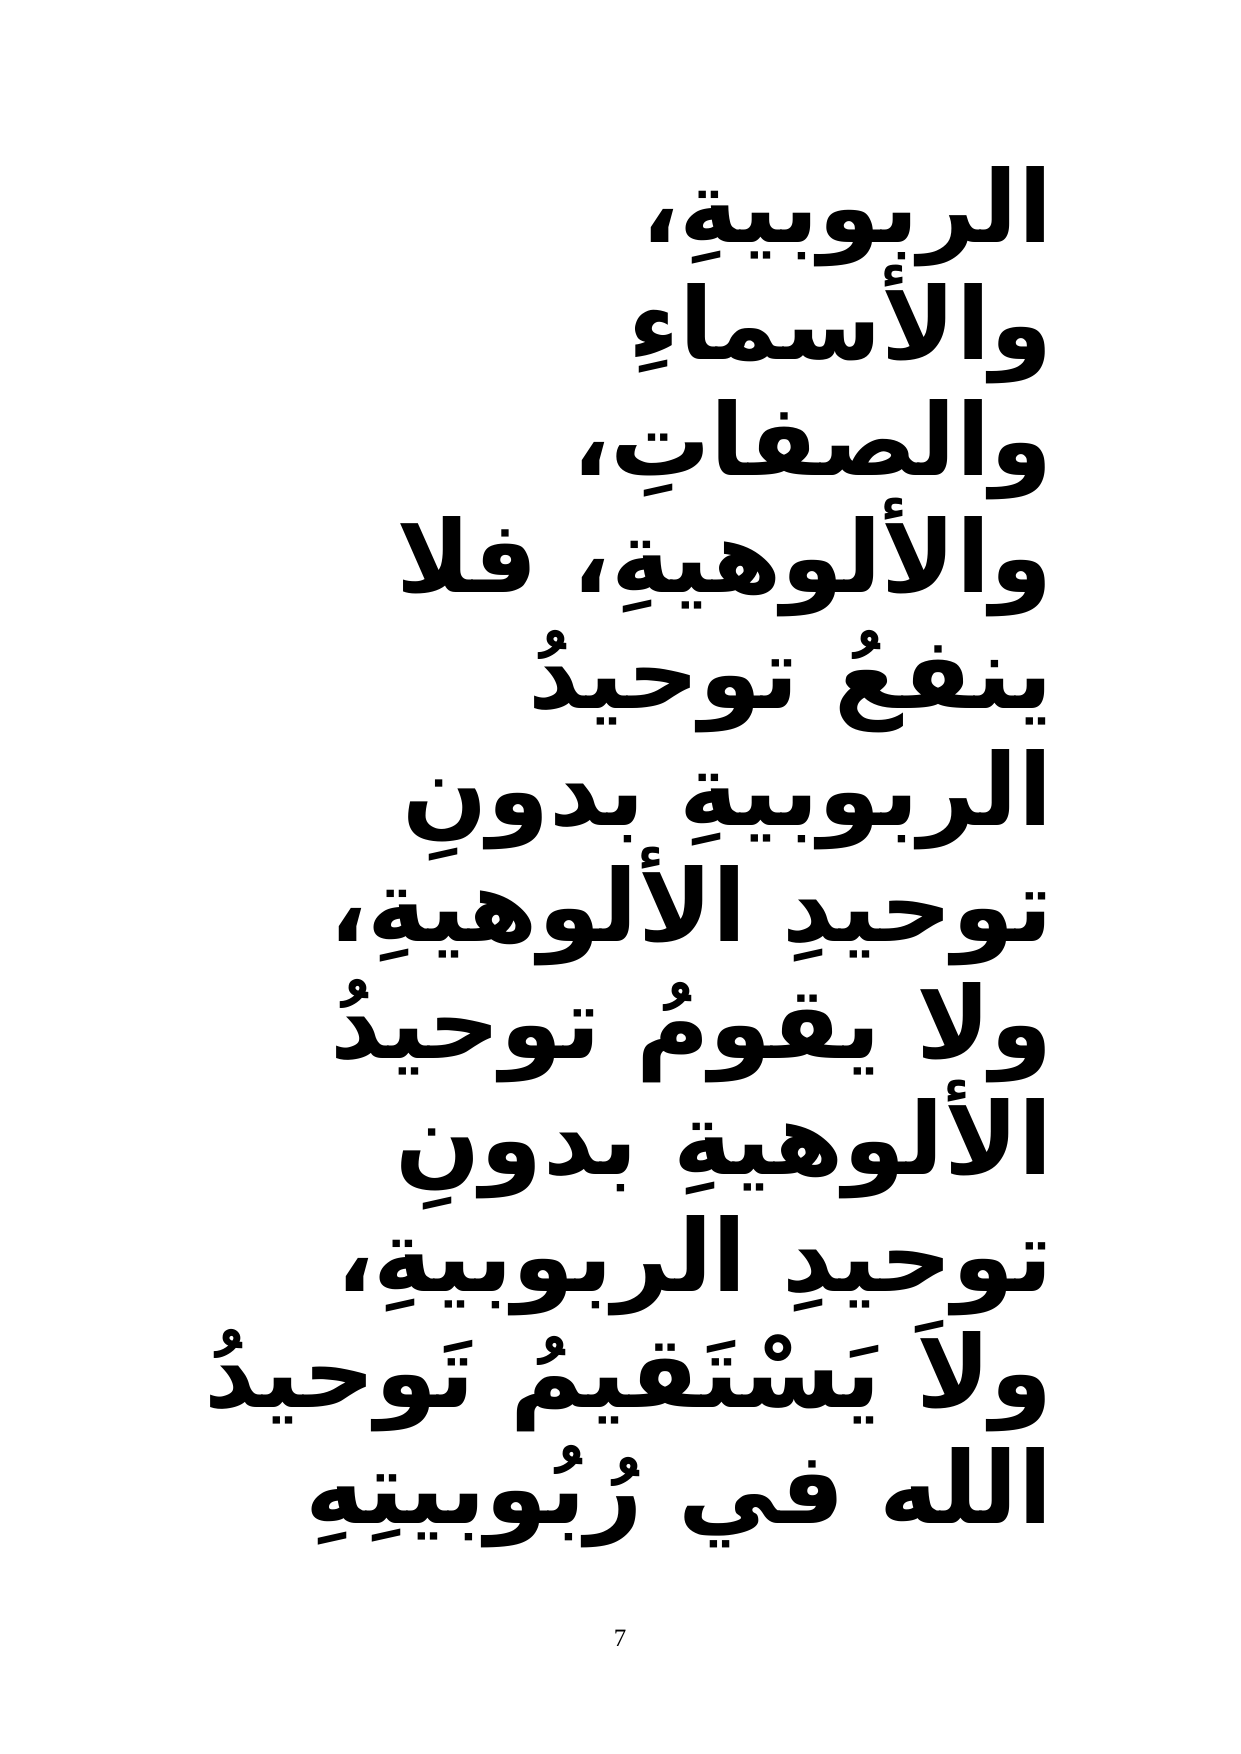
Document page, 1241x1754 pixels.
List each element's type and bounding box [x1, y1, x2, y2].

text [187, 150, 1053, 1547]
